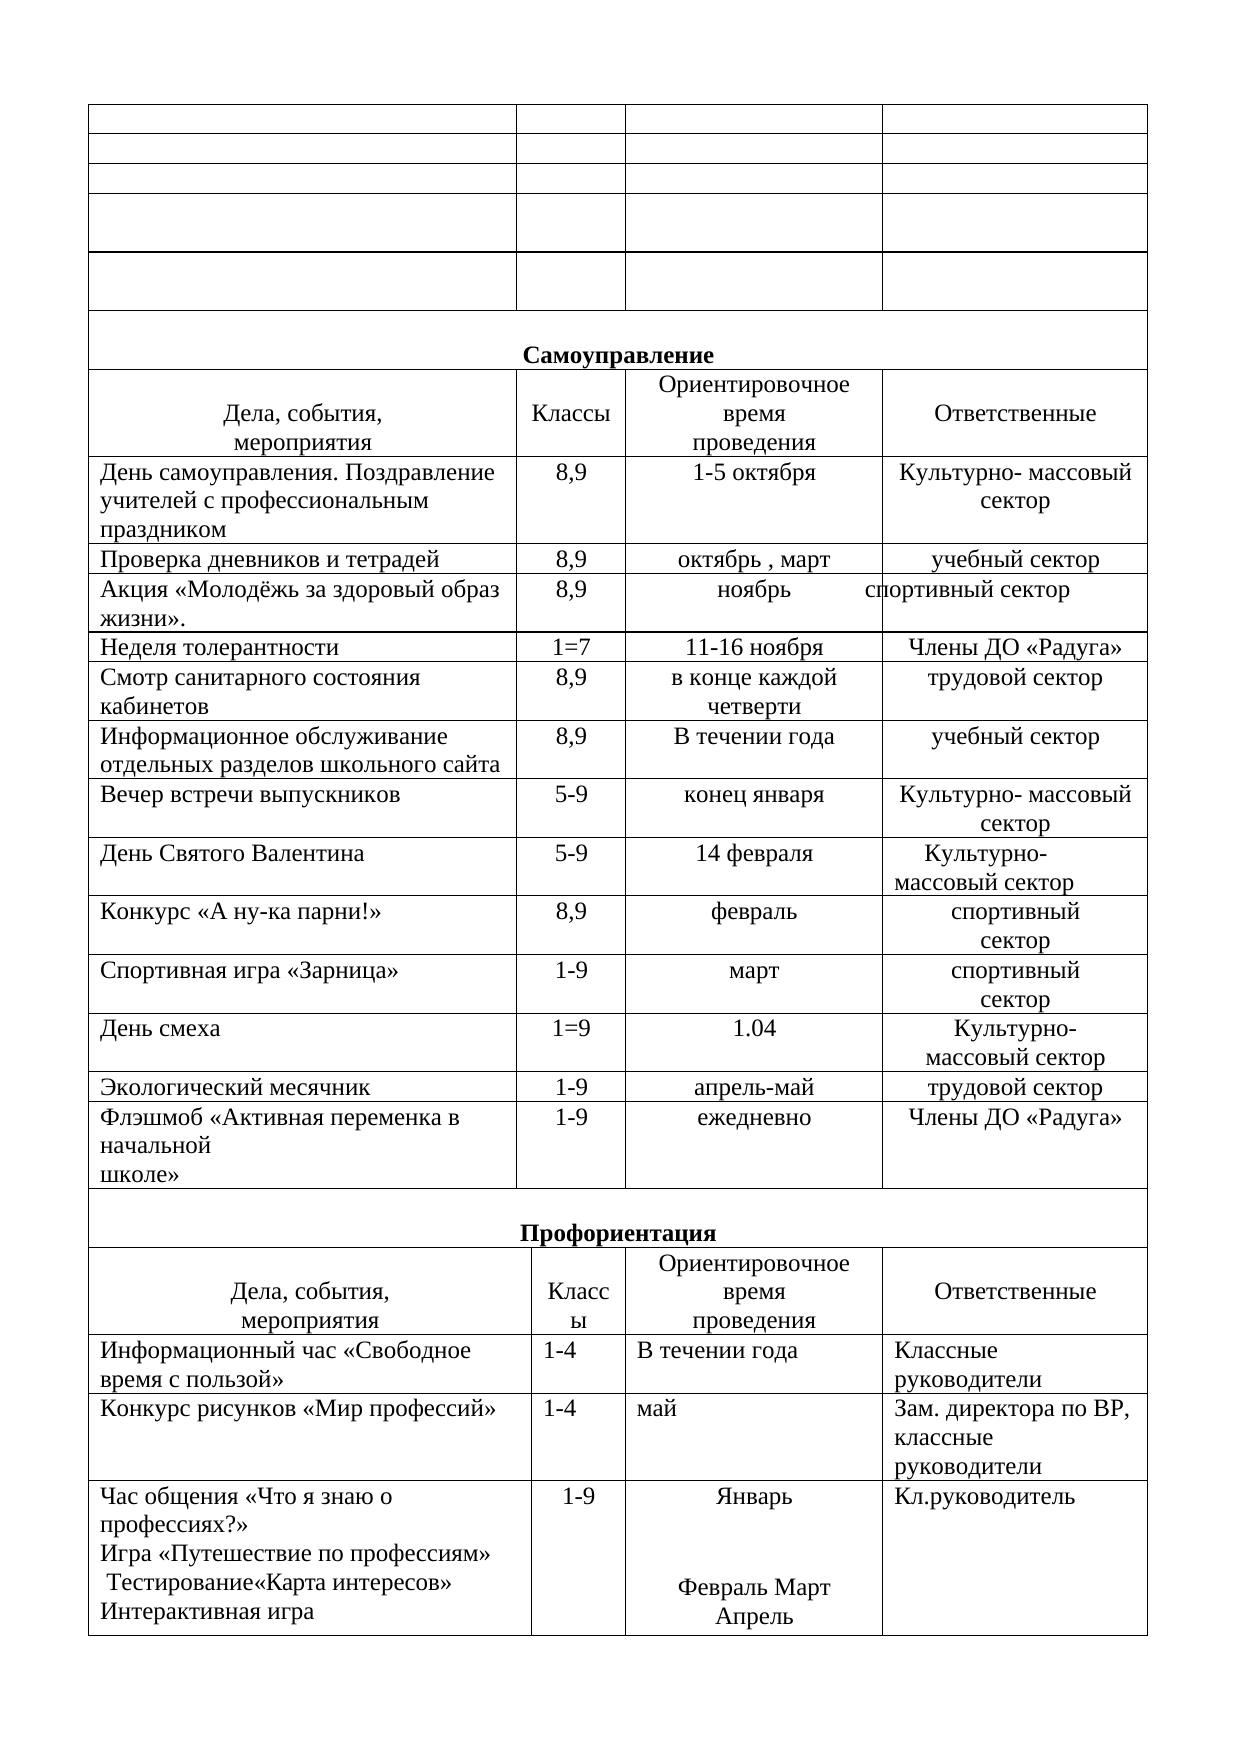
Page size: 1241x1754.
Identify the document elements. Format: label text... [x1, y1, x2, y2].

table_cell [883, 164, 1147, 193]
table_cell октябрь , март [626, 544, 882, 573]
table_cell 1=7 [517, 633, 625, 661]
table_cell В течении года [626, 1335, 882, 1392]
table_cell Экологический месячник [89, 1072, 516, 1101]
table_cell 1-9 [517, 955, 625, 1012]
table_cell спортивный сектор [883, 896, 1147, 954]
table_cell 8,9 [517, 457, 625, 543]
table_cell Дела, события, мероприятия [89, 370, 516, 456]
table_cell Смотр санитарного состояния кабинетов [89, 662, 516, 720]
table_cell учебный сектор [883, 544, 1147, 573]
table_cell ежедневно [626, 1102, 882, 1188]
table_cell трудовой сектор [883, 662, 1147, 720]
table_cell Конкурс рисунков «Мир профессий» [89, 1394, 531, 1480]
table_cell 1-9 [532, 1481, 625, 1634]
table_cell Культурно- массовый сектор [883, 457, 1147, 543]
table_cell 8,9 [517, 662, 625, 720]
table_cell В течении года [626, 721, 882, 778]
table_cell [89, 1481, 531, 1634]
table_cell [89, 253, 516, 310]
table_cell Акция «Молодёжь за здоровый образ жизни». [89, 574, 516, 631]
table_cell [626, 164, 882, 193]
table_cell 14 февраля [626, 838, 882, 895]
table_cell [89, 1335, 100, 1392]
table_cell 1=9 [517, 1014, 625, 1071]
table_cell конец января [626, 779, 882, 837]
table_cell спортивный сектор [883, 574, 1147, 631]
table_cell [517, 194, 625, 251]
table_cell Дела, события, мероприятия [89, 1248, 531, 1334]
table_cell Классы [532, 1248, 625, 1334]
table_cell 1-5 октября [626, 457, 882, 543]
table_cell Члены ДО «Радуга» [883, 1102, 1147, 1188]
table_cell 1.04 [626, 1014, 882, 1071]
table_cell Конкурс «А ну-ка парни!» [89, 896, 516, 954]
table_cell [517, 253, 625, 310]
table_cell День смеха [89, 1014, 516, 1071]
table_cell Культурно- массовый сектор [883, 1014, 1147, 1071]
table_cell спортивный сектор [883, 955, 1147, 1012]
table_cell Ориентировочное время проведения [626, 1248, 882, 1334]
table_cell 8,9 [517, 721, 625, 778]
table_cell [517, 134, 625, 163]
table_cell [626, 134, 882, 163]
table_cell в конце каждой четверти [626, 662, 882, 720]
table_cell Ответственные [883, 1248, 1147, 1334]
table_cell 5-9 [517, 838, 625, 895]
table_cell Профориентация [89, 1189, 1147, 1247]
table_cell Зам. директора по ВР, классные руководители [883, 1394, 1147, 1480]
table_cell [883, 105, 1147, 133]
table_cell Классные руководители [883, 1335, 1147, 1392]
table_cell 8,9 [517, 896, 625, 954]
table_cell Спортивная игра «Зарница» [89, 955, 516, 1012]
table_cell 11-16 ноября [626, 633, 882, 661]
table_cell [89, 134, 516, 163]
table_cell Культурно- массовый сектор [883, 779, 1147, 837]
table_cell [517, 164, 625, 193]
table_cell 8,9 [517, 544, 625, 573]
table_cell трудовой сектор [883, 1072, 1147, 1101]
table_cell Ориентировочное время проведения [626, 370, 882, 456]
table_cell Культурно- массовый сектор [883, 838, 1147, 895]
table_cell День Святого Валентина [89, 838, 516, 895]
table_cell 5-9 [517, 779, 625, 837]
table_cell 8,9 [517, 574, 625, 631]
table_cell 1-9 [517, 1102, 625, 1188]
table_cell Ответственные [883, 370, 1147, 456]
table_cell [626, 1481, 882, 1634]
table_cell Неделя толерантности [89, 633, 516, 661]
table_cell День самоуправления. Поздравление учителей с профессиональным праздником [89, 457, 516, 543]
table_cell 1-9 [517, 1072, 625, 1101]
table_cell май [626, 1394, 882, 1480]
table_cell [89, 194, 516, 251]
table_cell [883, 1481, 1147, 1634]
table_cell Информационное обслуживание отдельных разделов школьного сайта [89, 721, 516, 778]
table_cell Вечер встречи выпускников [89, 779, 516, 837]
table_cell февраль [626, 896, 882, 954]
table_cell Классы [517, 370, 625, 456]
table_cell Проверка дневников и тетрадей [89, 544, 516, 573]
table_cell 1-4 [532, 1335, 625, 1392]
table_cell ноябрь [626, 574, 882, 631]
table_cell [626, 194, 882, 251]
table_cell [89, 164, 516, 193]
table_cell учебный сектор [883, 721, 1147, 778]
table_cell [883, 134, 1147, 163]
table_cell апрель-май [626, 1072, 882, 1101]
table_cell [626, 253, 882, 310]
table_cell [626, 105, 882, 133]
table_cell март [626, 955, 882, 1012]
table_cell Самоуправление [89, 311, 1147, 368]
table_cell [517, 105, 625, 133]
table_cell [89, 105, 516, 133]
table_cell [883, 194, 1147, 251]
table_cell [883, 253, 1147, 310]
table_cell 1-4 [532, 1394, 625, 1480]
table_cell Информационный час «Свободное время с пользой» [284, 1335, 531, 1392]
table_cell Члены ДО «Радуга» [883, 633, 1147, 661]
table_cell Флэшмоб «Активная переменка в начальной школе» [89, 1102, 516, 1188]
